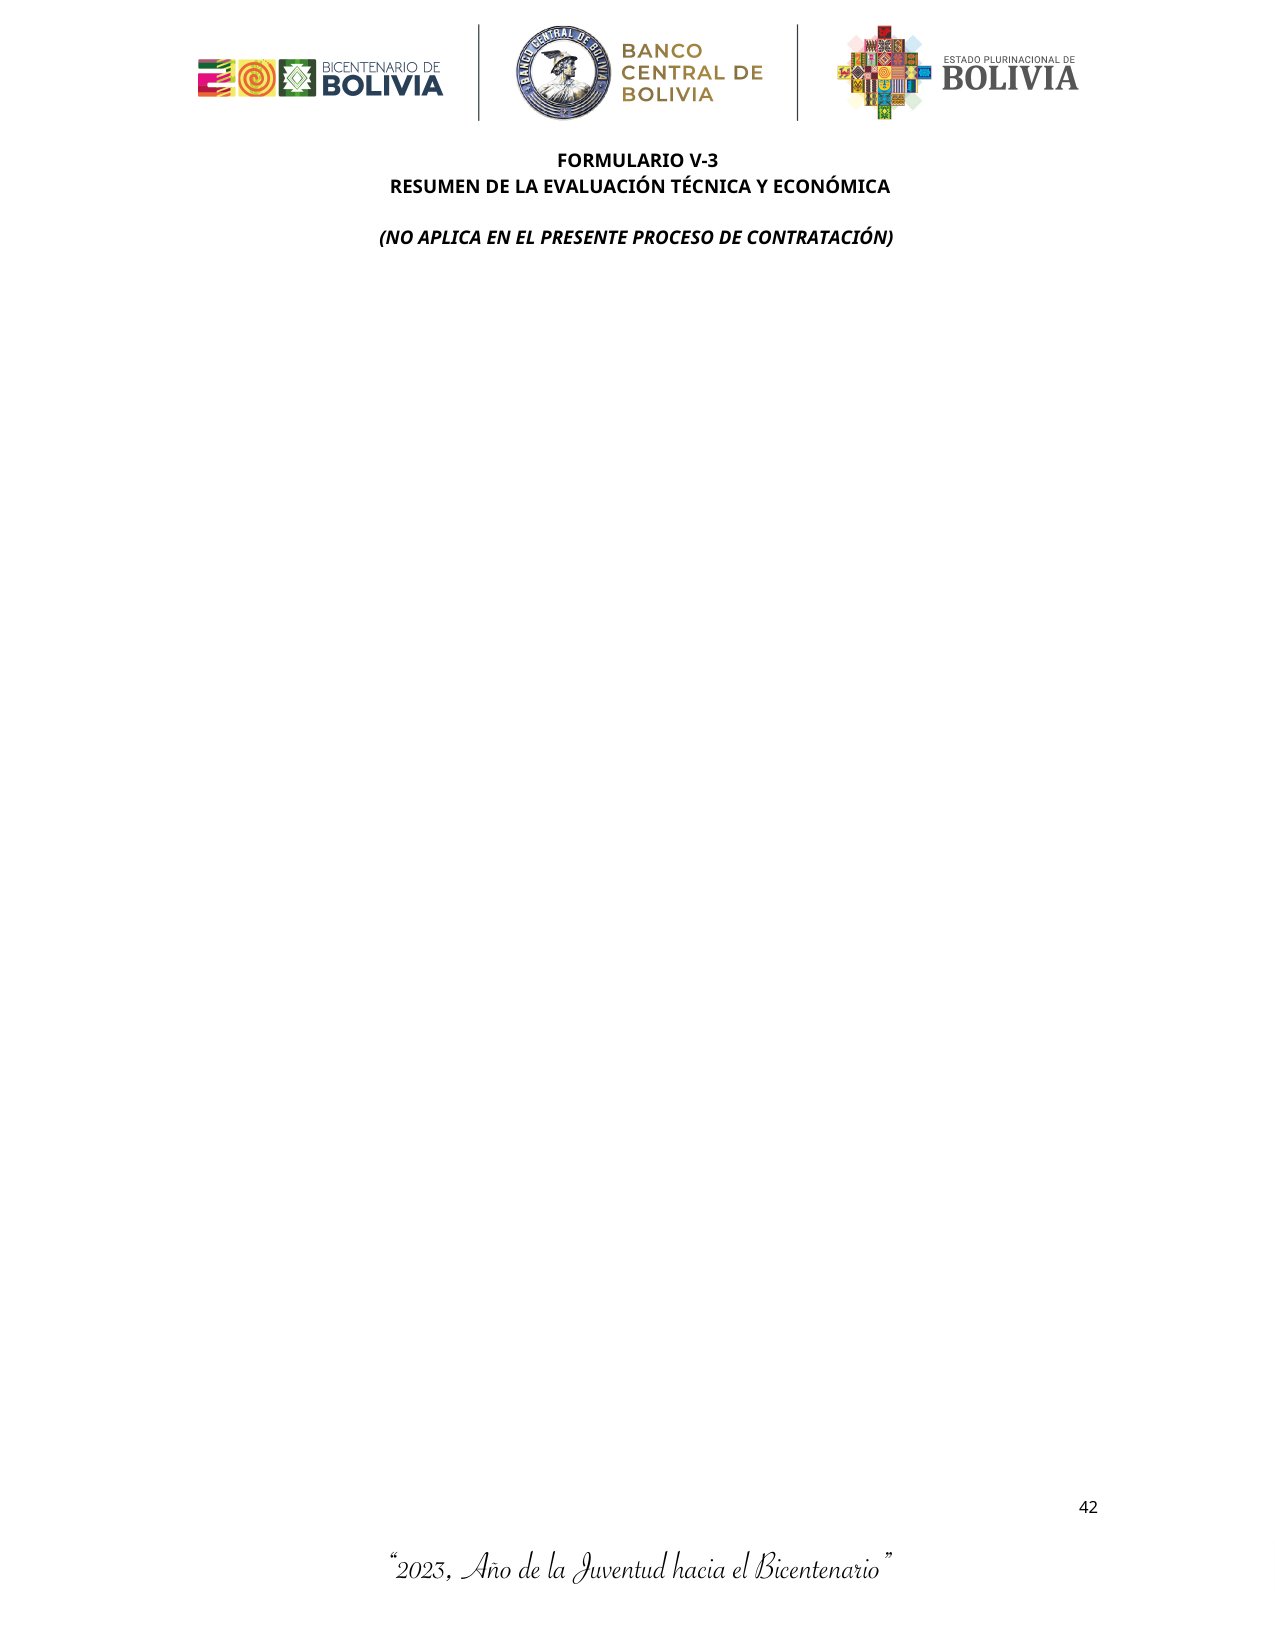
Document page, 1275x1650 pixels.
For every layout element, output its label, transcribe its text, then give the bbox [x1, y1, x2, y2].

text FORMULARIO V-3 [177, 148, 1098, 173]
picture [0, 8, 1275, 124]
text RESUMEN DE LA EVALUACIÓN TÉCNICA Y ECONÓMICA [177, 173, 1098, 199]
picture [3, 1539, 1275, 1598]
text (NO APLICA EN EL PRESENTE PROCESO DE CONTRATACIÓN) [177, 224, 1098, 250]
